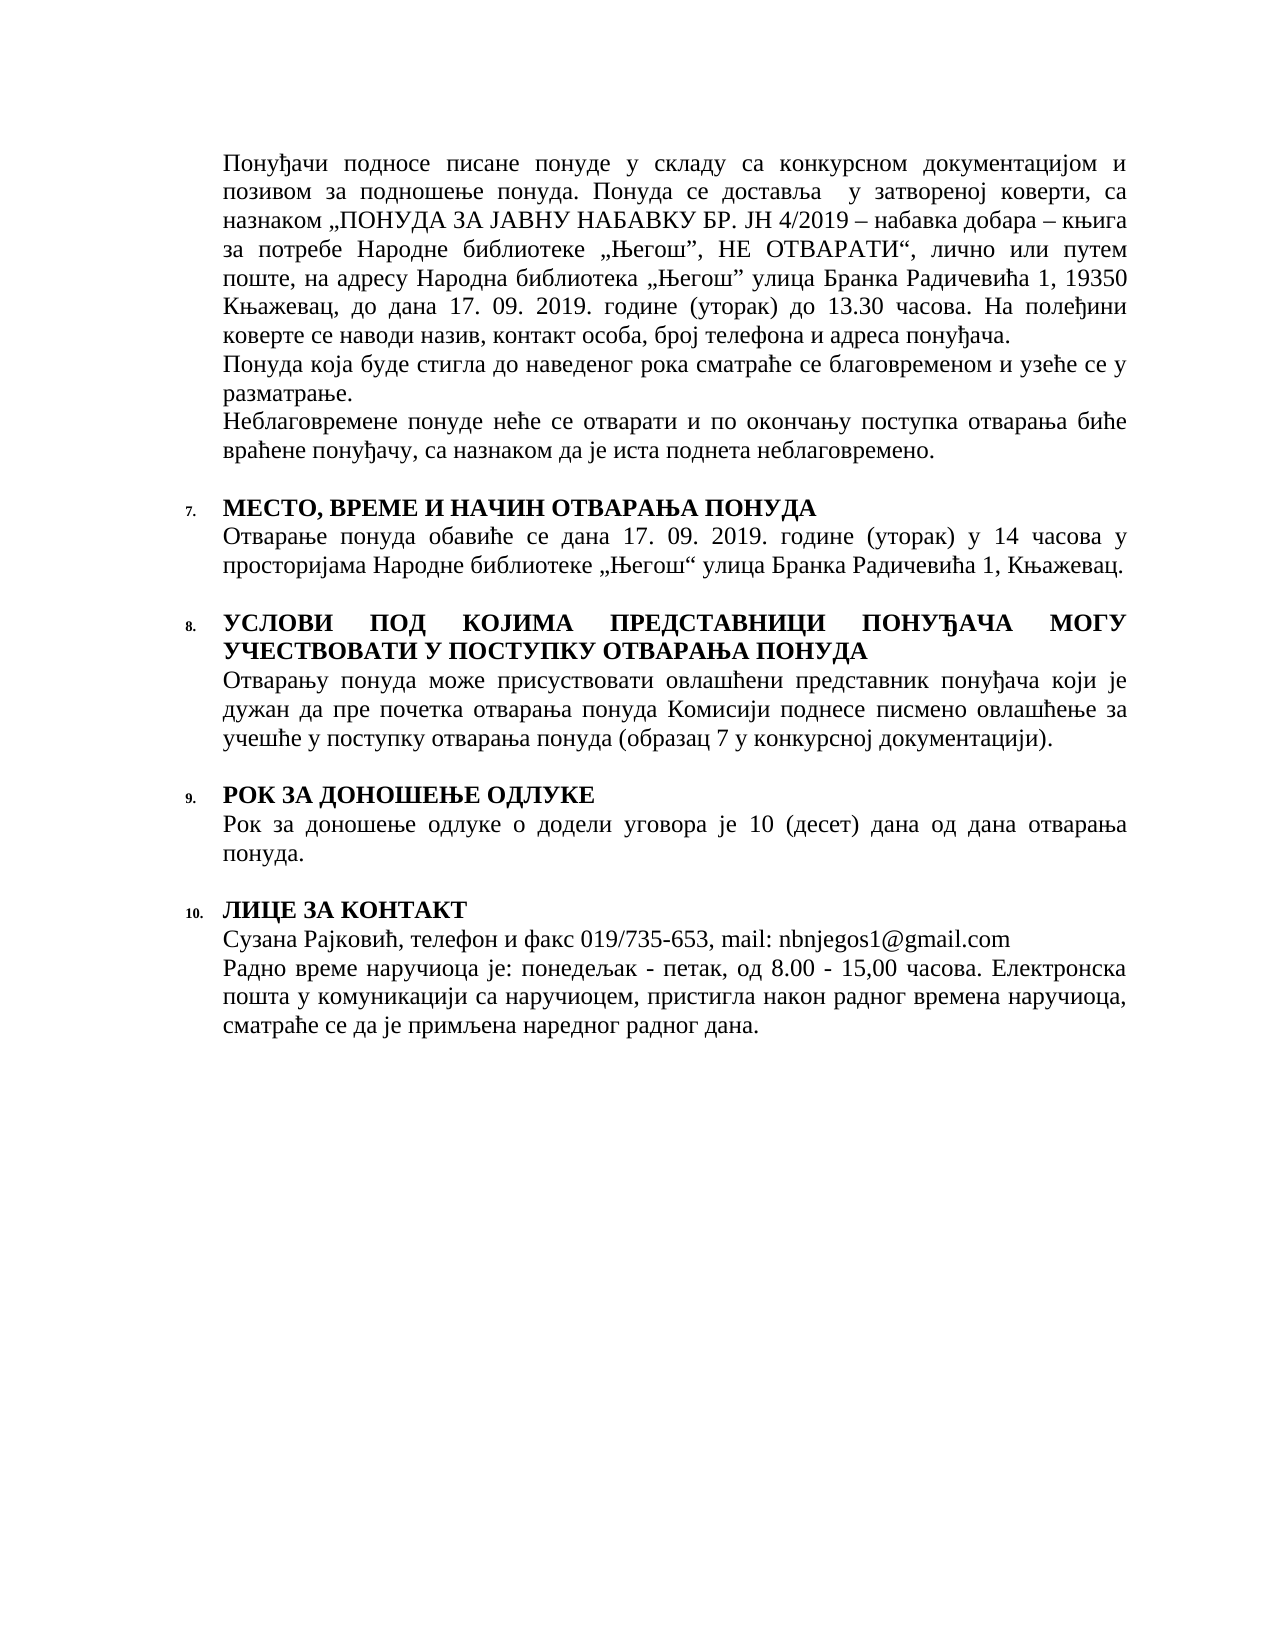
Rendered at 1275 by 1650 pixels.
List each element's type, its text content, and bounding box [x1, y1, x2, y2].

text Сузана Рајковић, телефон и факс 019/735-653, mail: nbnjegos1@gmail.com [185, 924, 1127, 953]
text Радно време наручиоца је: понедељак - петак, од 8.00 - 15,00 часова. Електронска пошта у комуникацији са наручиоцем, пристигла након радног времена наручиоца, сматраће се да је примљена наредног радног дана. [223, 953, 1127, 1039]
text Неблаговремене понуде неће се отварати и по окончању поступка отварања биће враћене понуђачу, са назнаком да је иста поднета неблаговремено. [223, 406, 1127, 464]
text Понуда која буде стигла до наведеног рока сматраће се благовременом и узеће се у разматрање. [223, 349, 1127, 406]
text Отварању понуда може присуствовати овлашћени представник понуђача који је дужан да пре почетка отварања понуда Комисији поднесе писмено овлашћење за учешће у поступку отварања понуда (образац 7 у конкурсној документацији). [223, 665, 1127, 751]
text Понуђачи подносе писане понуде у складу са конкурсном документацијом и позивом за подношење понуда. Понуда се доставља у затвореној коверти, са назнаком „ПОНУДА ЗА ЈАВНУ НАБАВКУ БР. ЈН 4/2019 – набавка добара – књига за потребе Народне библиотеке „Његош”, НЕ ОТВАРАТИ“, лично или путем поште, на адресу Народна библиотека „Његош” улица Бранка Радичевића 1, 19350 Књажевац, до дана 17. 09. 2019. године (уторак) до 13.30 часова. На полеђини коверте се наводи назив, контакт особа, број телефона и адреса понуђача. [223, 148, 1127, 349]
text Рок за доношење одлуке о додели уговора је 10 (десет) дана од дана отварања понуда. [223, 809, 1127, 866]
list ЛИЦЕ ЗА КОНТАКТ [185, 895, 1127, 924]
list МЕСТО, ВРЕМЕ И НАЧИН ОТВАРАЊА ПОНУДА [185, 493, 1127, 521]
list РОК ЗА ДОНОШЕЊЕ ОДЛУКЕ [185, 780, 1127, 809]
text Отварање понуда обавиће се дана 17. 09. 2019. године (уторак) у 14 часова у просторијама Народне библиотеке „Његош“ улица Бранка Радичевића 1, Књажевац. [223, 521, 1127, 579]
list УСЛОВИ ПОД КОЈИМА ПРЕДСТАВНИЦИ ПОНУЂАЧА МОГУ УЧЕСТВОВАТИ У ПОСТУПКУ ОТВАРАЊА ПОНУДА [185, 608, 1127, 665]
